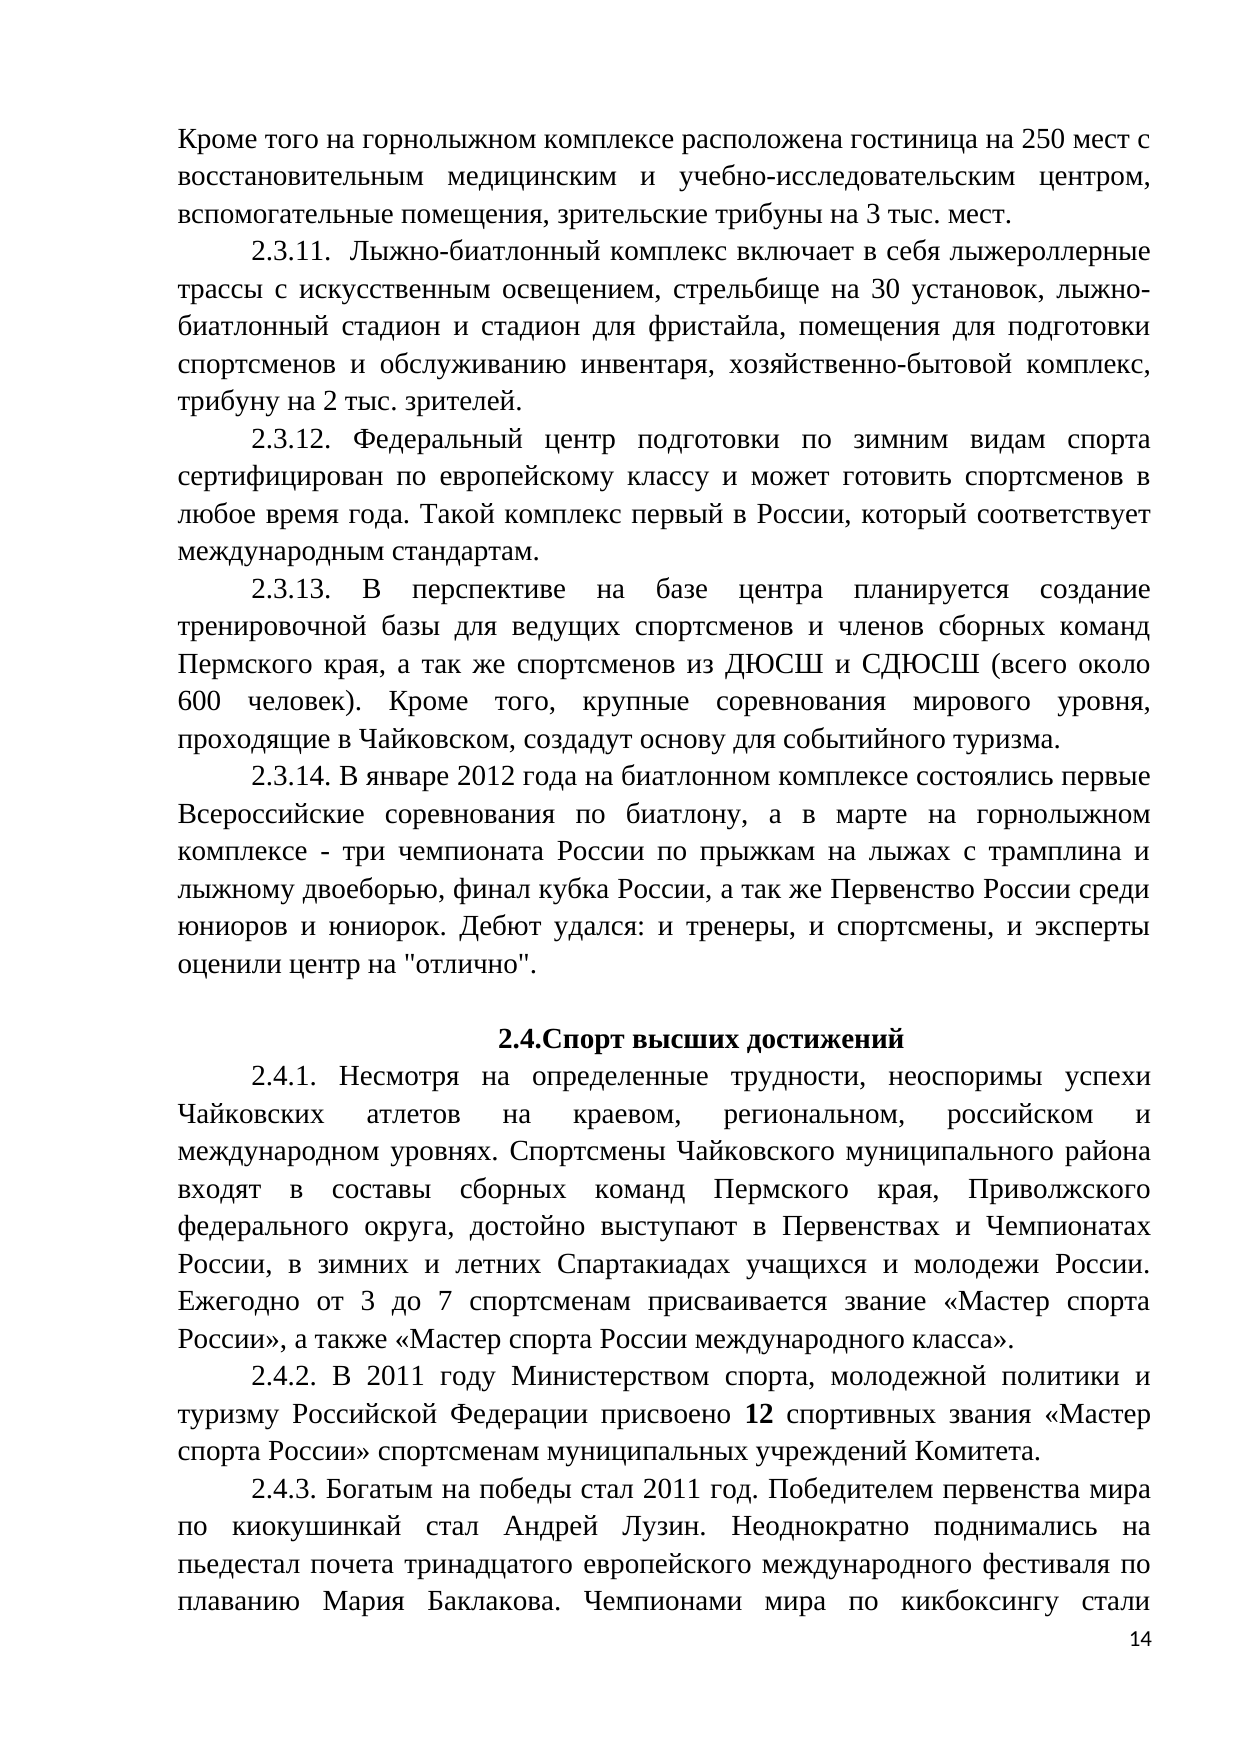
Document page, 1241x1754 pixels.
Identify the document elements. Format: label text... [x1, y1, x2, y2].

text 2.4.1. Несмотря на определенные трудности, неоспоримы успехи Чайковских атлетов на краевом, региональном, российском и международном уровнях. Спортсмены Чайковского муниципального района входят в составы сборных команд Пермского края, Приволжского федерального округа, достойно выступают в Первенствах и Чемпионатах России, в зимних и летних Спартакиадах учащихся и молодежи России. Ежегодно от 3 до 7 спортсменам присваивается звание «Мастер спорта России», а также «Мастер спорта России международного класса». [177, 1056, 1152, 1356]
text 2.3.12. Федеральный центр подготовки по зимним видам спорта сертифицирован по европейскому классу и может готовить спортсменов в любое время года. Такой комплекс первый в России, который соответствует международным стандартам. [177, 418, 1152, 568]
text 2.4.Спорт высших достижений [177, 1018, 1152, 1056]
text 2.3.14. В январе 2012 года на биатлонном комплексе состоялись первые Всероссийские соревнования по биатлону, а в марте на горнолыжном комплексе - три чемпионата России по прыжкам на лыжах с трамплина и лыжному двоеборью, финал кубка России, а так же Первенство России среди юниоров и юниорок. Дебют удался: и тренеры, и спортсмены, и эксперты оценили центр на "отлично". [177, 756, 1152, 981]
text 2.4.2. В 2011 году Министерством спорта, молодежной политики и туризму Российской Федерации присвоено 12 спортивных звания «Мастер спорта России» спортсменам муниципальных учреждений Комитета. [177, 1356, 1152, 1468]
text 2.3.11. Лыжно-биатлонный комплекс включает в себя лыжероллерные трассы с искусственным освещением, стрельбище на 30 установок, лыжно-биатлонный стадион и стадион для фристайла, помещения для подготовки спортсменов и обслуживанию инвентаря, хозяйственно-бытовой комплекс, трибуну на 2 тыс. зрителей. [177, 231, 1152, 418]
text 2.3.13. В перспективе на базе центра планируется создание тренировочной базы для ведущих спортсменов и членов сборных команд Пермского края, а так же спортсменов из ДЮСШ и СДЮСШ (всего около 600 человек). Кроме того, крупные соревнования мирового уровня, проходящие в Чайковском, создадут основу для событийного туризма. [177, 568, 1152, 756]
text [177, 118, 1152, 231]
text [177, 1468, 1152, 1618]
